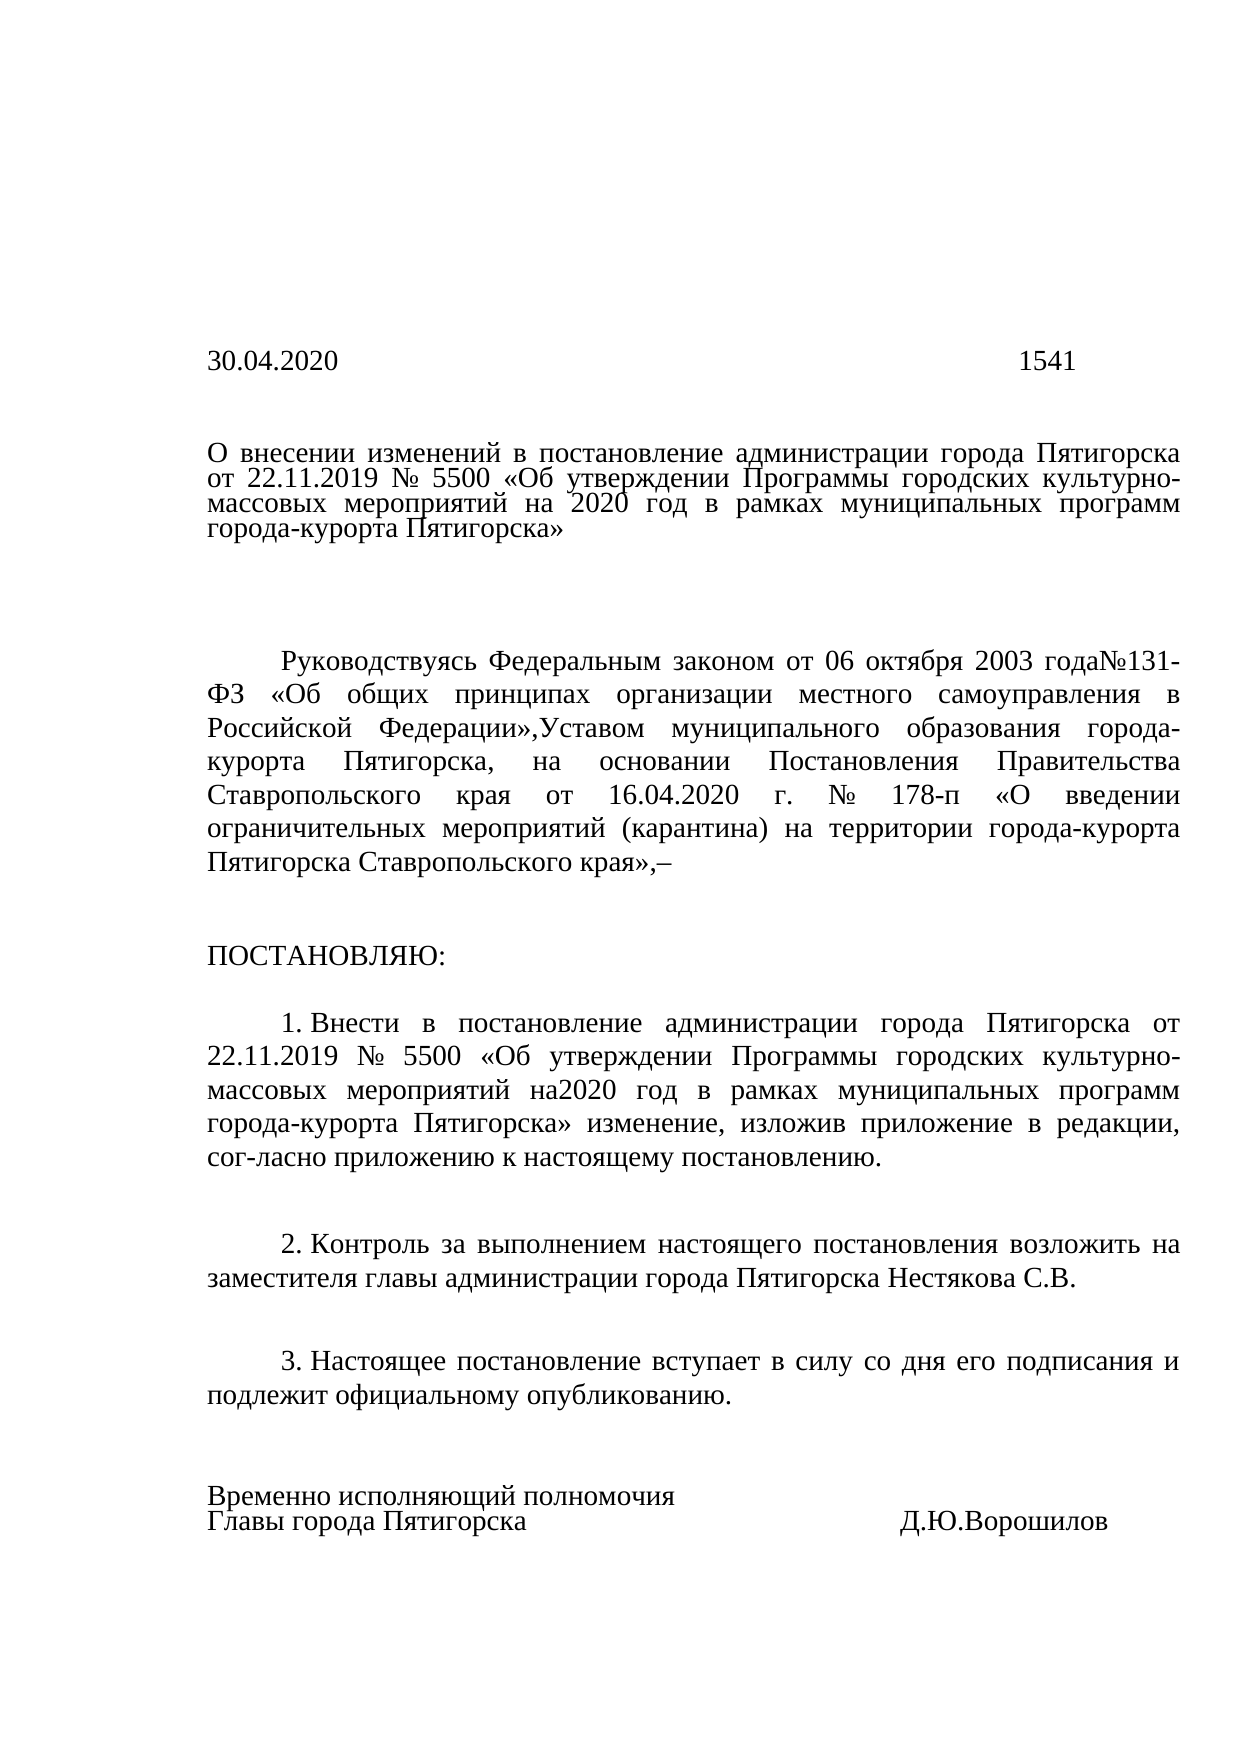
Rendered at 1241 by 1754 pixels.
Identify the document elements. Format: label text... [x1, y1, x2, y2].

text Главы города Пятигорска Д.Ю.Ворошилов [207, 1510, 1181, 1535]
text Руководствуясь Федеральным законом от 06 октября 2003 года№131-ФЗ «Об общих принципах организации местного самоуправления в Российской Федерации»,Уставом муниципального образования города-курорта Пятигорска, на основании Постановления Правительства Ставропольского края от 16.04.2020 г. № 178-п «О введении ограничительных мероприятий (карантина) на территории города-курорта Пятигорска Ставропольского края»,– [207, 643, 1181, 878]
list Внести в постановление администрации города Пятигорска от 22.11.2019 № 5500 «Об утверждении Программы городских культурно-массовых мероприятий на2020 год в рамках муниципальных программ города-курорта Пятигорска» изменение, изложив приложение в редакции, сог-ласно приложению к настоящему постановлению. [207, 1005, 1181, 1173]
text ПОСТАНОВЛЯЮ: [207, 938, 1181, 971]
list Контроль за выполнением настоящего постановления возложить на заместителя главы администрации города Пятигорска Нестякова С.В. [207, 1226, 1181, 1293]
text 30.04.2020 1541 [207, 349, 1181, 376]
text Временно исполняющий полномочия [207, 1485, 1181, 1510]
text О внесении изменений в постановление администрации города Пятигорска от 22.11.2019 № 5500 «Об утверждении Программы городских культурно-массовых мероприятий на 2020 год в рамках муниципальных программ города-курорта Пятигорска» [207, 443, 1181, 543]
list Настоящее постановление вступает в силу со дня его подписания и подлежит официальному опубликованию. [207, 1343, 1181, 1410]
